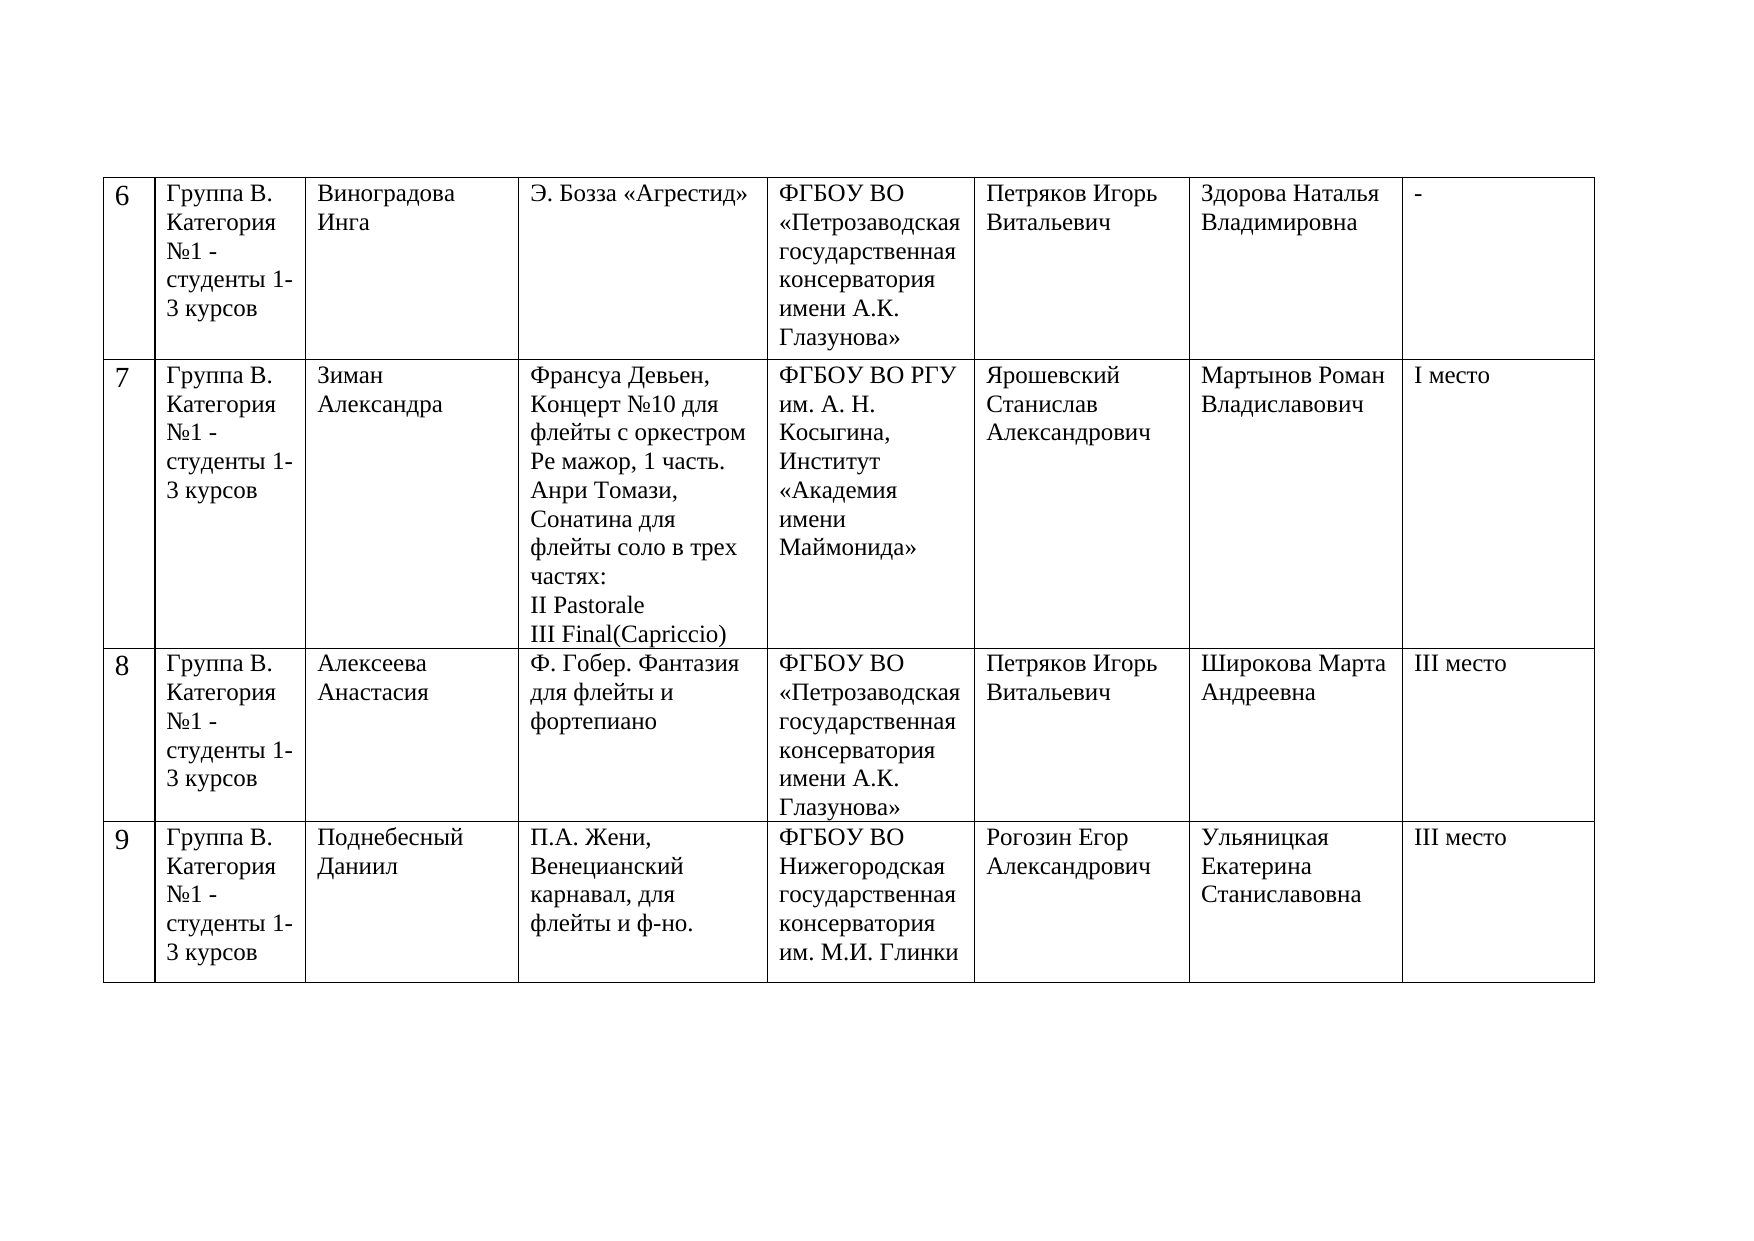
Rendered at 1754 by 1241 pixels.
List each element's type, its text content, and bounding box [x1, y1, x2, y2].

table_cell Ульяницкая Екатерина Станиславовна [1190, 822, 1402, 982]
table_cell III место [1403, 649, 1594, 821]
table_cell III место [1403, 822, 1594, 982]
table_cell ФГБОУ ВО «Петрозаводская государственная консерватория имени А.К. Глазунова» [768, 178, 974, 359]
table_cell Зиман Александра [306, 360, 518, 647]
table_cell Рогозин Егор Александрович [975, 822, 1189, 982]
table_cell Группа В. Категория №1 - студенты 1-3 курсов [156, 178, 305, 359]
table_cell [156, 822, 305, 982]
table_cell 7 [104, 360, 154, 647]
table_cell Ярошевский Станислав Александрович [975, 360, 1189, 647]
table_cell 8 [104, 649, 154, 821]
table_cell Мартынов Роман Владиславович [1190, 360, 1402, 647]
table_cell Э. Бозза «Агрестид» [519, 178, 767, 359]
table_cell 9 [104, 822, 154, 982]
table_cell 6 [104, 178, 154, 359]
table_cell П.А. Жени, Венецианский карнавал, для флейты и ф-но. [519, 822, 767, 982]
table_cell ФГБОУ ВО «Петрозаводская государственная консерватория имени А.К. Глазунова» [768, 649, 974, 821]
table_cell Группа В. Категория №1 - студенты 1-3 курсов [156, 360, 305, 647]
table_cell Петряков Игорь Витальевич [975, 649, 1189, 821]
table_cell I место [1403, 360, 1594, 647]
table_cell Алексеева Анастасия [306, 649, 518, 821]
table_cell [768, 822, 974, 982]
table_cell Виноградова Инга [306, 178, 518, 359]
table_cell Ф. Гобер. Фантазия для флейты и фортепиано [519, 649, 767, 821]
table_cell Петряков Игорь Витальевич [975, 178, 1189, 359]
table_cell ФГБОУ ВО РГУ им. А. Н. Косыгина, Институт «Академия имени Маймонида» [768, 360, 974, 647]
table_cell Поднебесный Даниил [306, 822, 518, 982]
table_cell Широкова Марта Андреевна [1190, 649, 1402, 821]
table_cell Здорова Наталья Владимировна [1190, 178, 1402, 359]
table_cell - [1403, 178, 1594, 359]
table_cell Группа В. Категория №1 - студенты 1-3 курсов [156, 649, 305, 821]
table_cell Франсуа Девьен, Концерт №10 для флейты с оркестром Ре мажор, 1 часть. Анри Томази, Сонатина для флейты соло в трех частях: II Pastorale III Final(Capriccio) [519, 360, 767, 647]
